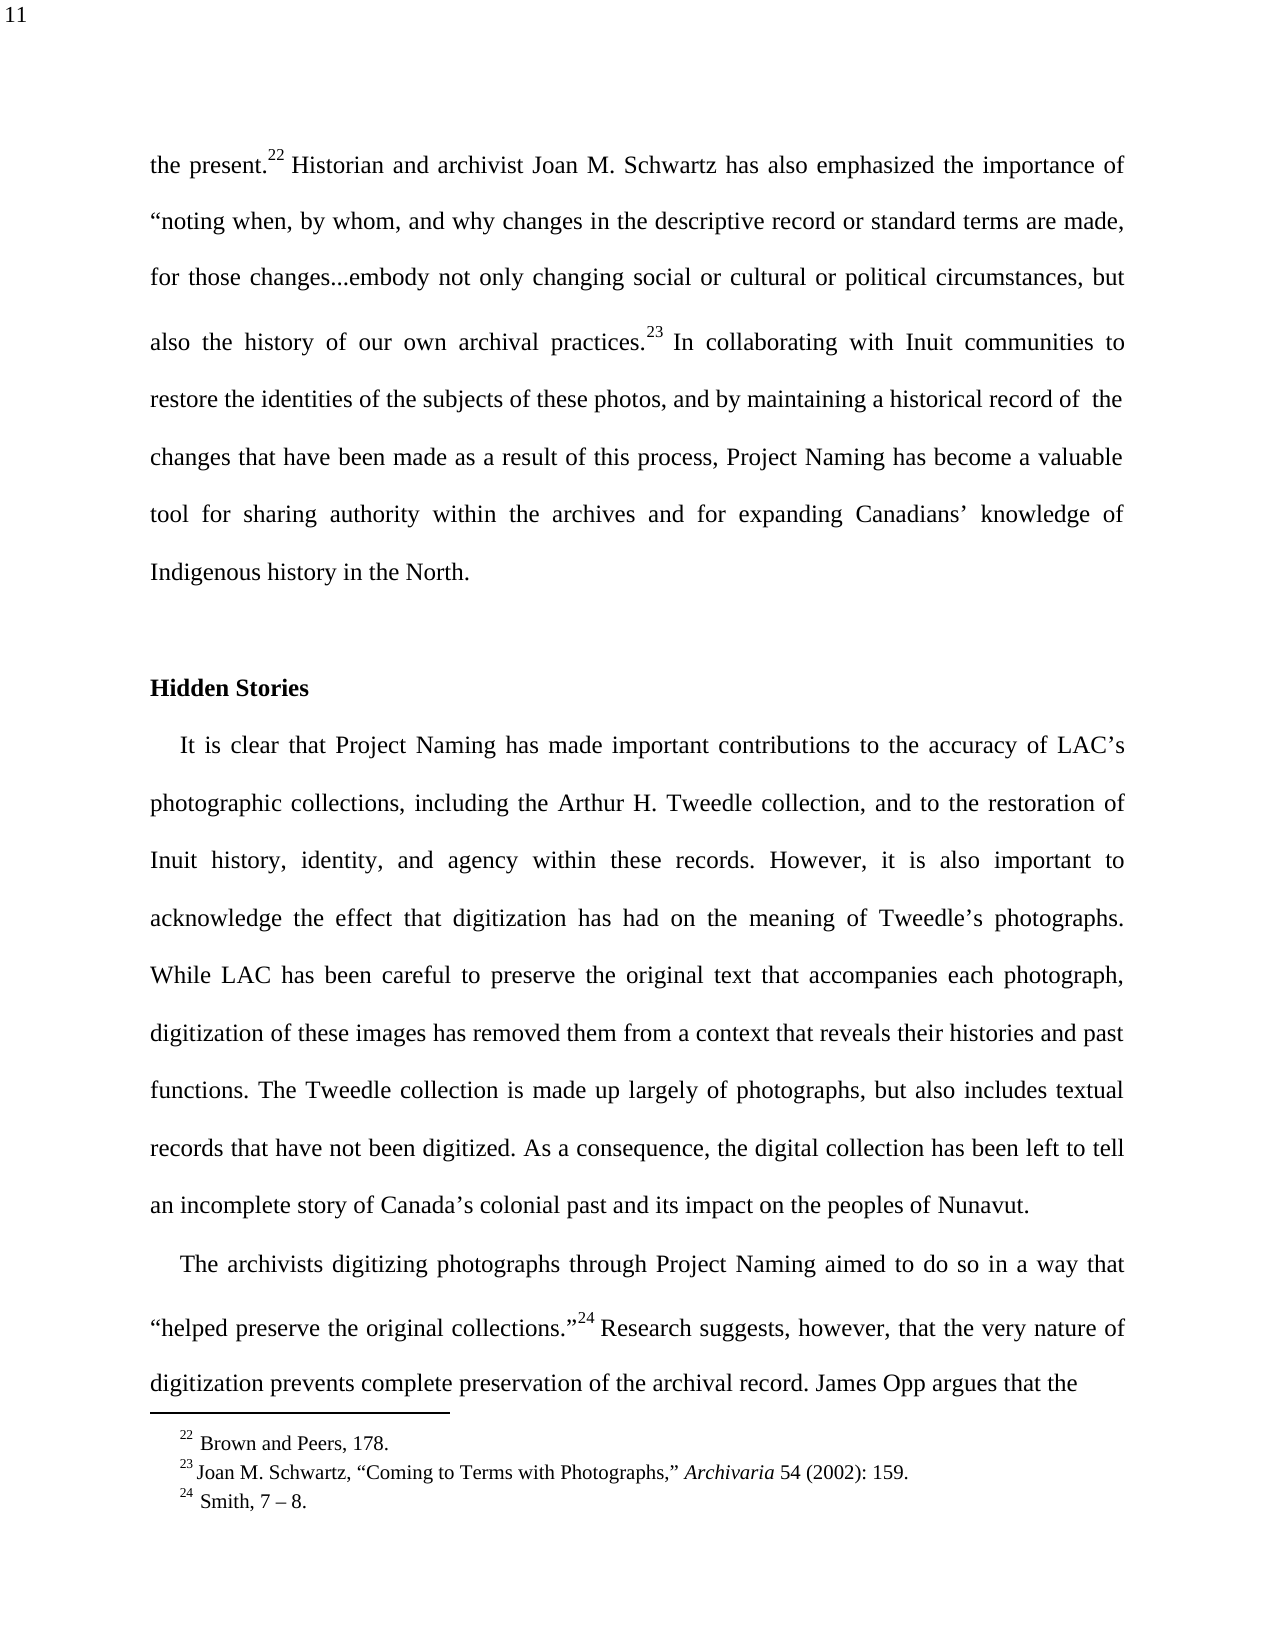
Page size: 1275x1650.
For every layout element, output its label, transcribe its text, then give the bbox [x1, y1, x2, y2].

text 23 Joan M. Schwartz, “Coming to Terms with Photographs,” Archivaria 54 (2002): 159. [179, 1456, 1137, 1484]
text The archivists digitizing photographs through Project Naming aimed to do so in a way that “helped preserve the original collections.”24 Research suggests, however, that the very nature of digitization prevents complete preservation of the archival record. James Opp argues that the [150, 1249, 1126, 1397]
text 24 Smith, 7 – 8. [179, 1485, 1137, 1513]
text 22 Brown and Peers, 178. [179, 1427, 1137, 1455]
text It is clear that Project Naming has made important contributions to the accuracy of LAC’s photographic collections, including the Arthur H. Tweedle collection, and to the restoration of Inuit history, identity, and agency within these records. However, it is also important to acknowledge the effect that digitization has had on the meaning of Tweedle’s photographs. While LAC has been careful to preserve the original text that accompanies each photograph, digitization of these images has removed them from a context that reveals their histories and past functions. The Tweedle collection is made up largely of photographs, but also includes textual records that have not been digitized. As a consequence, the digital collection has been left to tell an incomplete story of Canada’s colonial past and its impact on the peoples of Nunavut. [150, 730, 1126, 1219]
subtitle Hidden Stories [150, 673, 1137, 702]
text the present.22 Historian and archivist Joan M. Schwartz has also emphasized the importance of “noting when, by whom, and why changes in the descriptive record or standard terms are made, for those changes...embody not only changing social or cultural or political circumstances, but also the history of our own archival practices.23 In collaborating with Inuit communities to restore the identities of the subjects of these photos, and by maintaining a historical record of the [150, 144, 1126, 412]
text changes that have been made as a result of this process, Project Naming has become a valuable tool for sharing authority within the archives and for expanding Canadians’ knowledge of Indigenous history in the North. [150, 442, 1125, 586]
